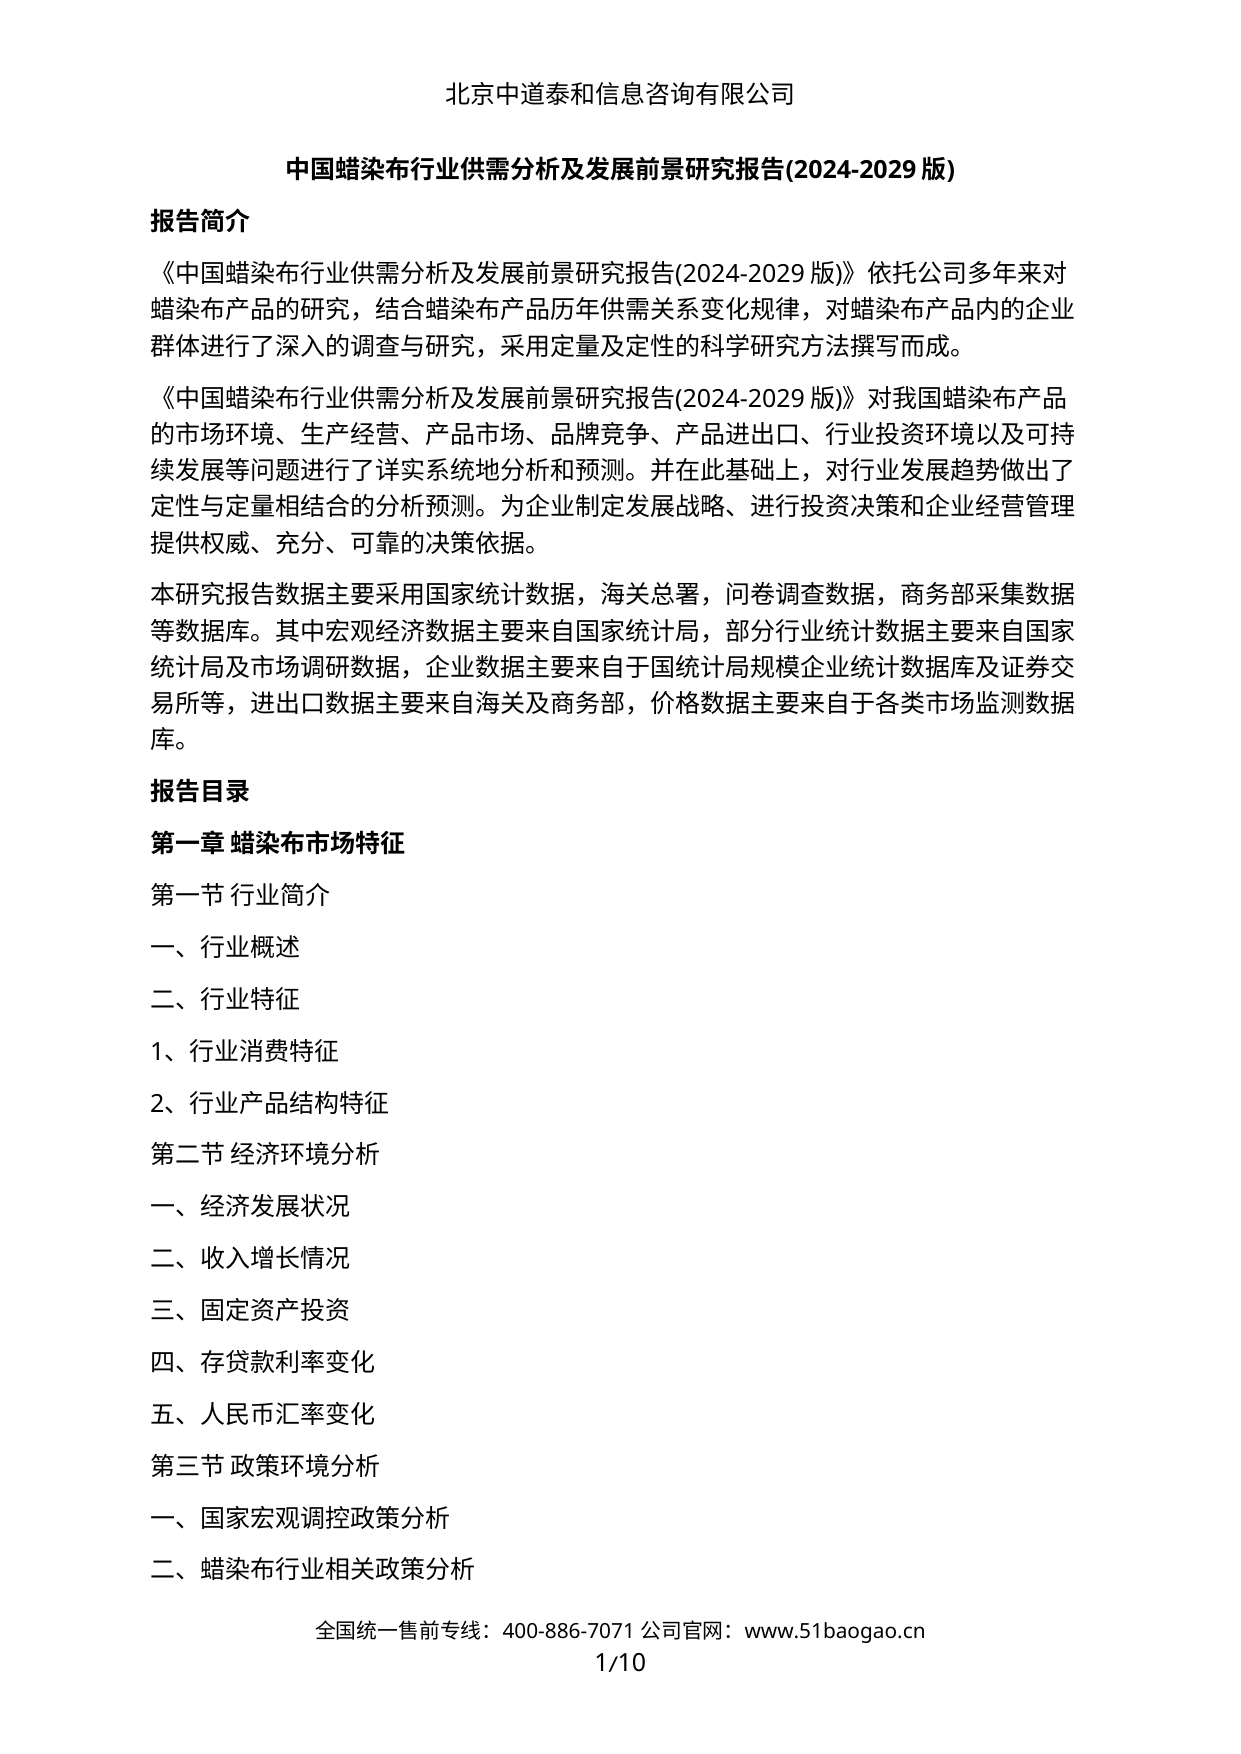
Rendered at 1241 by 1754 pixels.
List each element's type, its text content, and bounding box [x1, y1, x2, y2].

text 报告简介 [150, 202, 1090, 238]
text 《中国蜡染布行业供需分析及发展前景研究报告(2024-2029版)》对我国蜡染布产品的市场环境、生产经营、产品市场、品牌竞争、产品进出口、行业投资环境以及可持续发展等问题进行了详实系统地分析和预测。并在此基础上，对行业发展趋势做出了定性与定量相结合的分析预测。为企业制定发展战略、进行投资决策和企业经营管理提供权威、充分、可靠的决策依据。 [150, 378, 1090, 559]
text 2、行业产品结构特征 [150, 1083, 1090, 1119]
text 本研究报告数据主要采用国家统计数据，海关总署，问卷调查数据，商务部采集数据等数据库。其中宏观经济数据主要来自国家统计局，部分行业统计数据主要来自国家统计局及市场调研数据，企业数据主要来自于国统计局规模企业统计数据库及证券交易所等，进出口数据主要来自海关及商务部，价格数据主要来自于各类市场监测数据库。 [150, 575, 1090, 756]
text 第一章 蜡染布市场特征 [150, 824, 1090, 860]
text 一、国家宏观调控政策分析 [150, 1498, 1090, 1534]
text 第一节 行业简介 [150, 876, 1090, 912]
text 三、固定资产投资 [150, 1291, 1090, 1327]
text 二、行业特征 [150, 979, 1090, 1016]
text 四、存贷款利率变化 [150, 1342, 1090, 1379]
text 一、行业概述 [150, 927, 1090, 964]
text 第三节 政策环境分析 [150, 1446, 1090, 1482]
text 二、收入增长情况 [150, 1239, 1090, 1275]
text 1、行业消费特征 [150, 1031, 1090, 1067]
text 二、蜡染布行业相关政策分析 [150, 1550, 1090, 1586]
text 报告目录 [150, 772, 1090, 808]
text 中国蜡染布行业供需分析及发展前景研究报告(2024-2029版) [150, 150, 1090, 186]
text 第二节 经济环境分析 [150, 1135, 1090, 1171]
text 五、人民币汇率变化 [150, 1394, 1090, 1431]
text 《中国蜡染布行业供需分析及发展前景研究报告(2024-2029版)》依托公司多年来对蜡染布产品的研究，结合蜡染布产品历年供需关系变化规律，对蜡染布产品内的企业群体进行了深入的调查与研究，采用定量及定性的科学研究方法撰写而成。 [150, 254, 1090, 362]
text 一、经济发展状况 [150, 1187, 1090, 1223]
